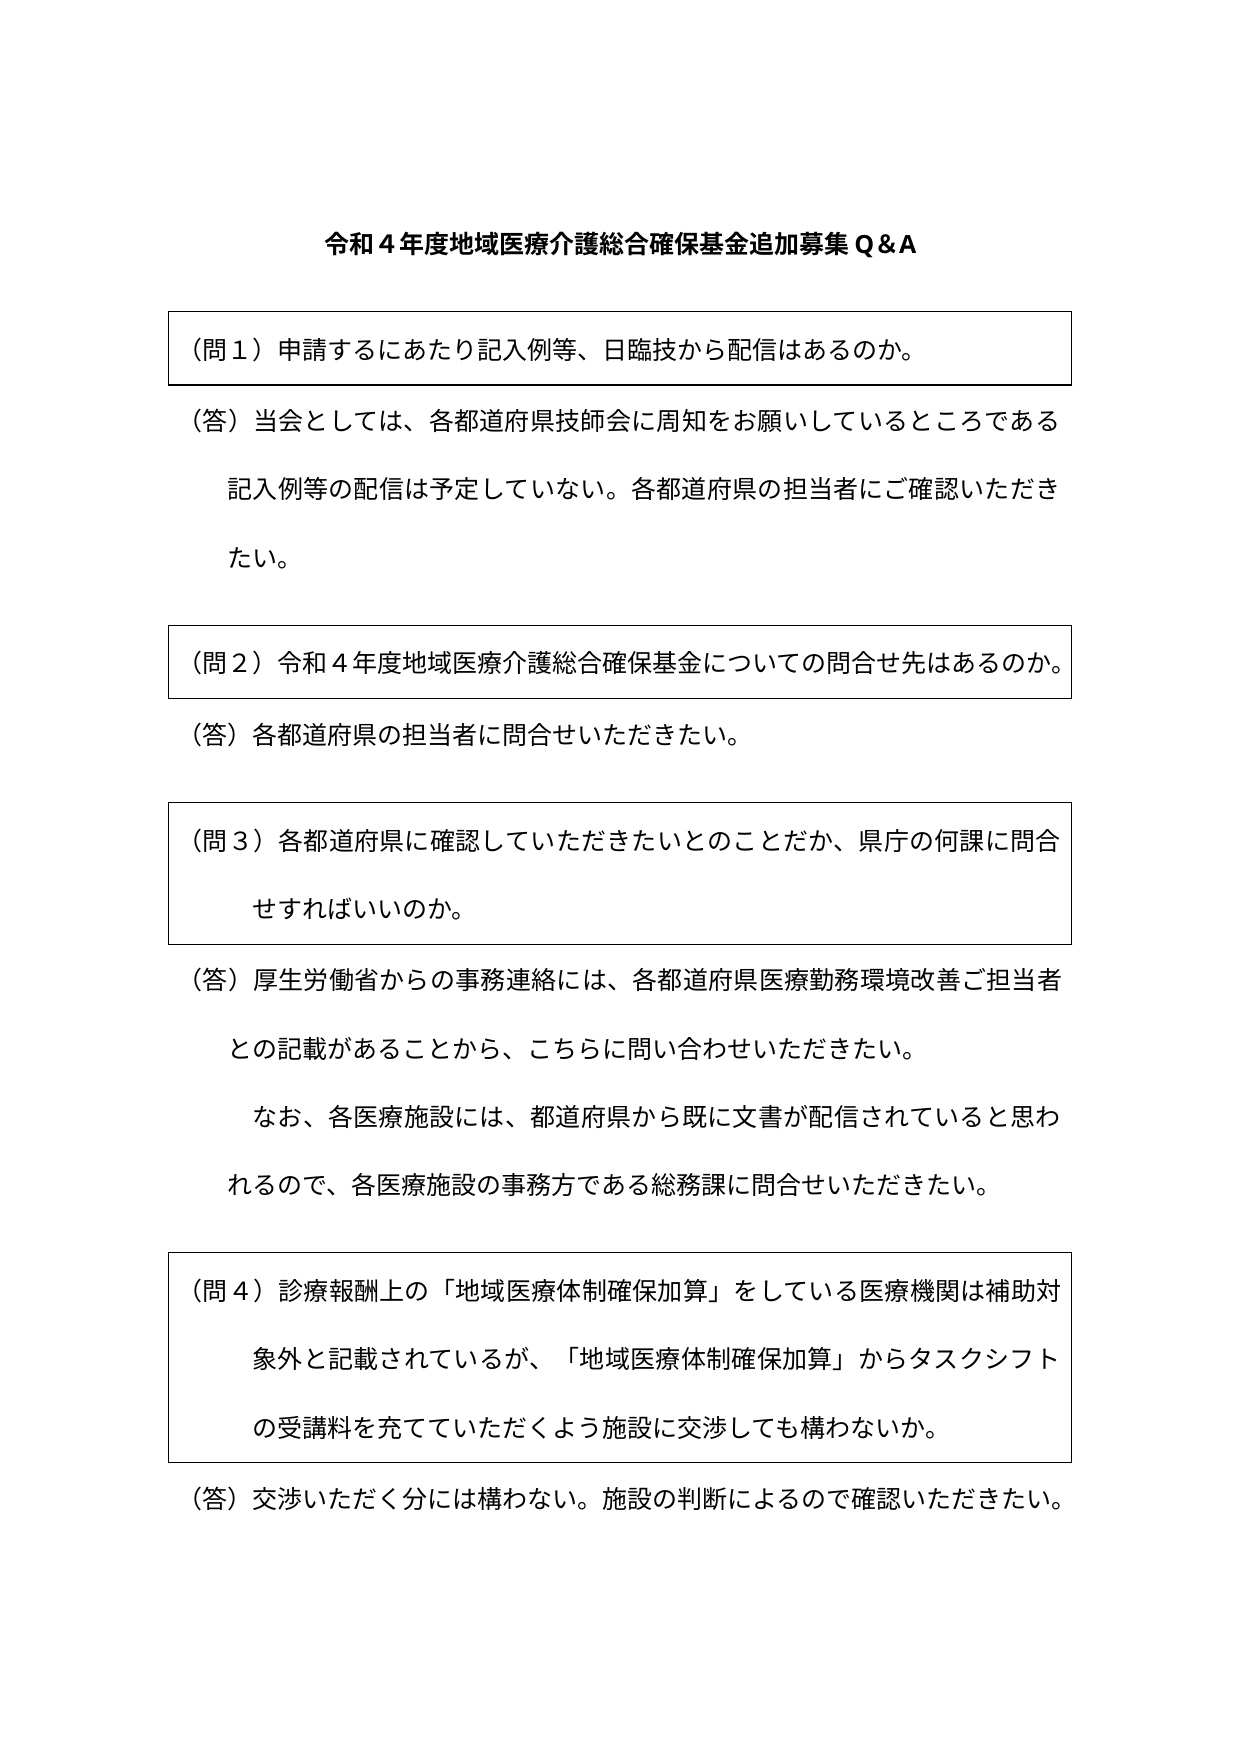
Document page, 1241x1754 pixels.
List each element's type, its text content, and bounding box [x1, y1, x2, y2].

text （答）各都道府県の担当者に問合せいただきたい。 [177, 699, 1063, 768]
text （答）当会としては、各都道府県技師会に周知をお願いしているところである。記入例等の配信は予定していない。各都道府県の担当者にご確認いただきたい。 [177, 386, 1063, 591]
text 令和４年度地域医療介護総合確保基金追加募集Q＆A [177, 208, 1063, 277]
text なお、各医療施設には、都道府県から既に文書が配信されていると思われるので、各医療施設の事務方である総務課に問合せいただきたい。 [227, 1081, 1063, 1218]
text （問１）申請するにあたり記入例等、日臨技から配信はあるのか。 [169, 312, 1071, 384]
text （問４）診療報酬上の「地域医療体制確保加算」をしている医療機関は補助対象外と記載されているが、「地域医療体制確保加算」からタスクシフトの受講料を充てていただくよう施設に交渉しても構わないか。 [169, 1253, 1071, 1462]
text （答）厚生労働省からの事務連絡には、各都道府県医療勤務環境改善ご担当者との記載があることから、こちらに問い合わせいただきたい。 [177, 945, 1063, 1081]
text （問３）各都道府県に確認していただきたいとのことだか、県庁の何課に問合せすればいいのか。 [169, 803, 1071, 944]
text （問２）令和４年度地域医療介護総合確保基金についての問合せ先はあるのか。 [169, 626, 1071, 698]
text （答）交渉いただく分には構わない。施設の判断によるので確認いただきたい。 [177, 1463, 1063, 1532]
